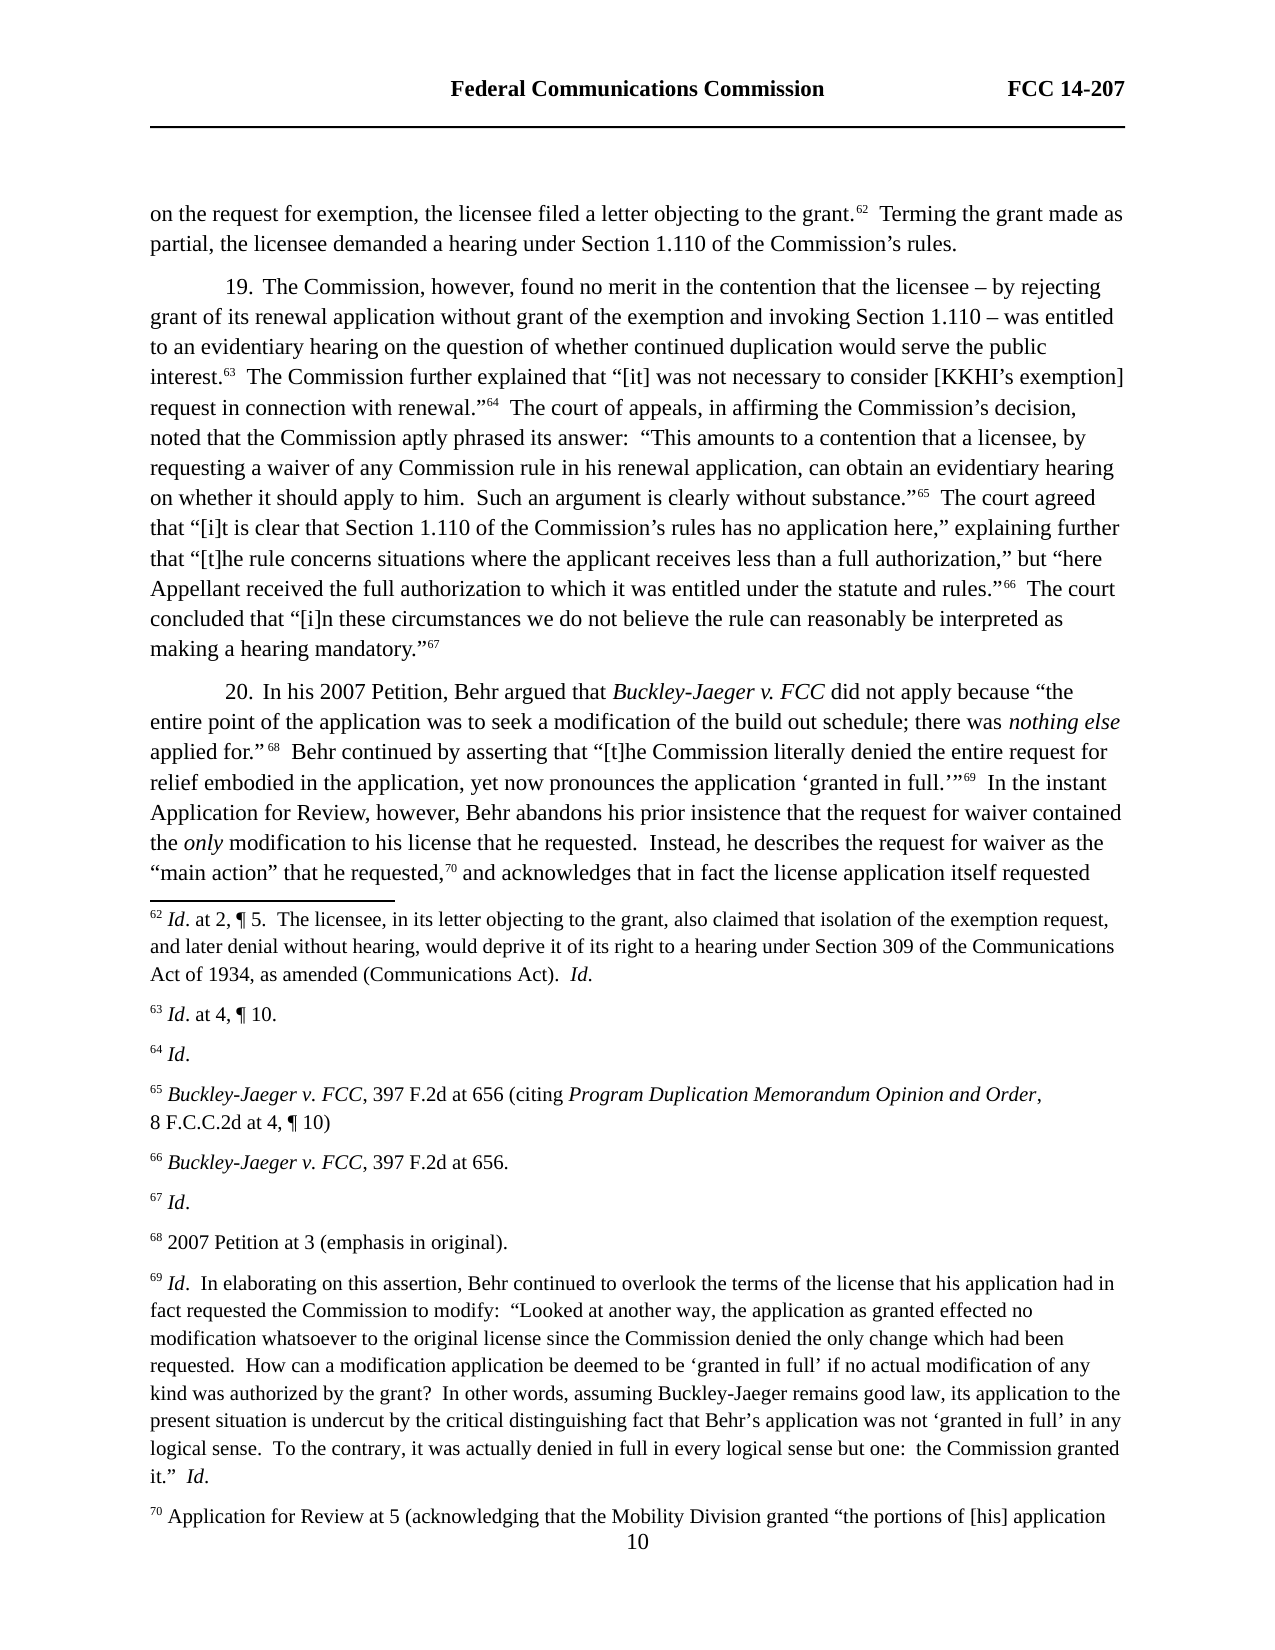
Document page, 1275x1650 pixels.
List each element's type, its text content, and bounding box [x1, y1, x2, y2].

text The Commission, however, found no merit in the contention that the licensee – by rejecting grant of its renewal application without grant of the exemption and invoking Section 1.110 – was entitled to an evidentiary hearing on the question of whether continued duplication would serve the public interest. The Commission further explained that “[it] was not necessary to consider [KKHI’s exemption] request in connection with renewal.” The court of appeals, in affirming the Commission’s decision, noted that the Commission aptly phrased its answer: “This amounts to a contention that a licensee, by requesting a waiver of any Commission rule in his renewal application, can obtain an evidentiary hearing on whether it should apply to him. Such an argument is clearly without substance.” The court agreed that “[i]t is clear that Section 1.110 of the Commission’s rules has no application here,” explaining further that “[t]he rule concerns situations where the applicant receives less than a full authorization,” but “here Appellant received the full authorization to which it was entitled under the statute and rules.” The court concluded that “[i]n these circumstances we do not believe the rule can reasonably be interpreted as making a hearing mandatory.” [150, 273, 1125, 662]
text In his 2007 Petition, Behr argued that Buckley-Jaeger v. FCC did not apply because “the entire point of the application was to seek a modification of the build out schedule; there was nothing else applied for.” Behr continued by asserting that “[t]he Commission literally denied the entire request for relief embodied in the application, yet now pronounces the application ‘granted in full.’” In the instant Application for Review, however, Behr abandons his prior insistence that the request for waiver contained the only modification to his license that he requested. Instead, he describes the request for waiver as the “main action” that he requested, and acknowledges that in fact the license application itself requested several license modifications, each of which was granted. [150, 678, 1125, 886]
